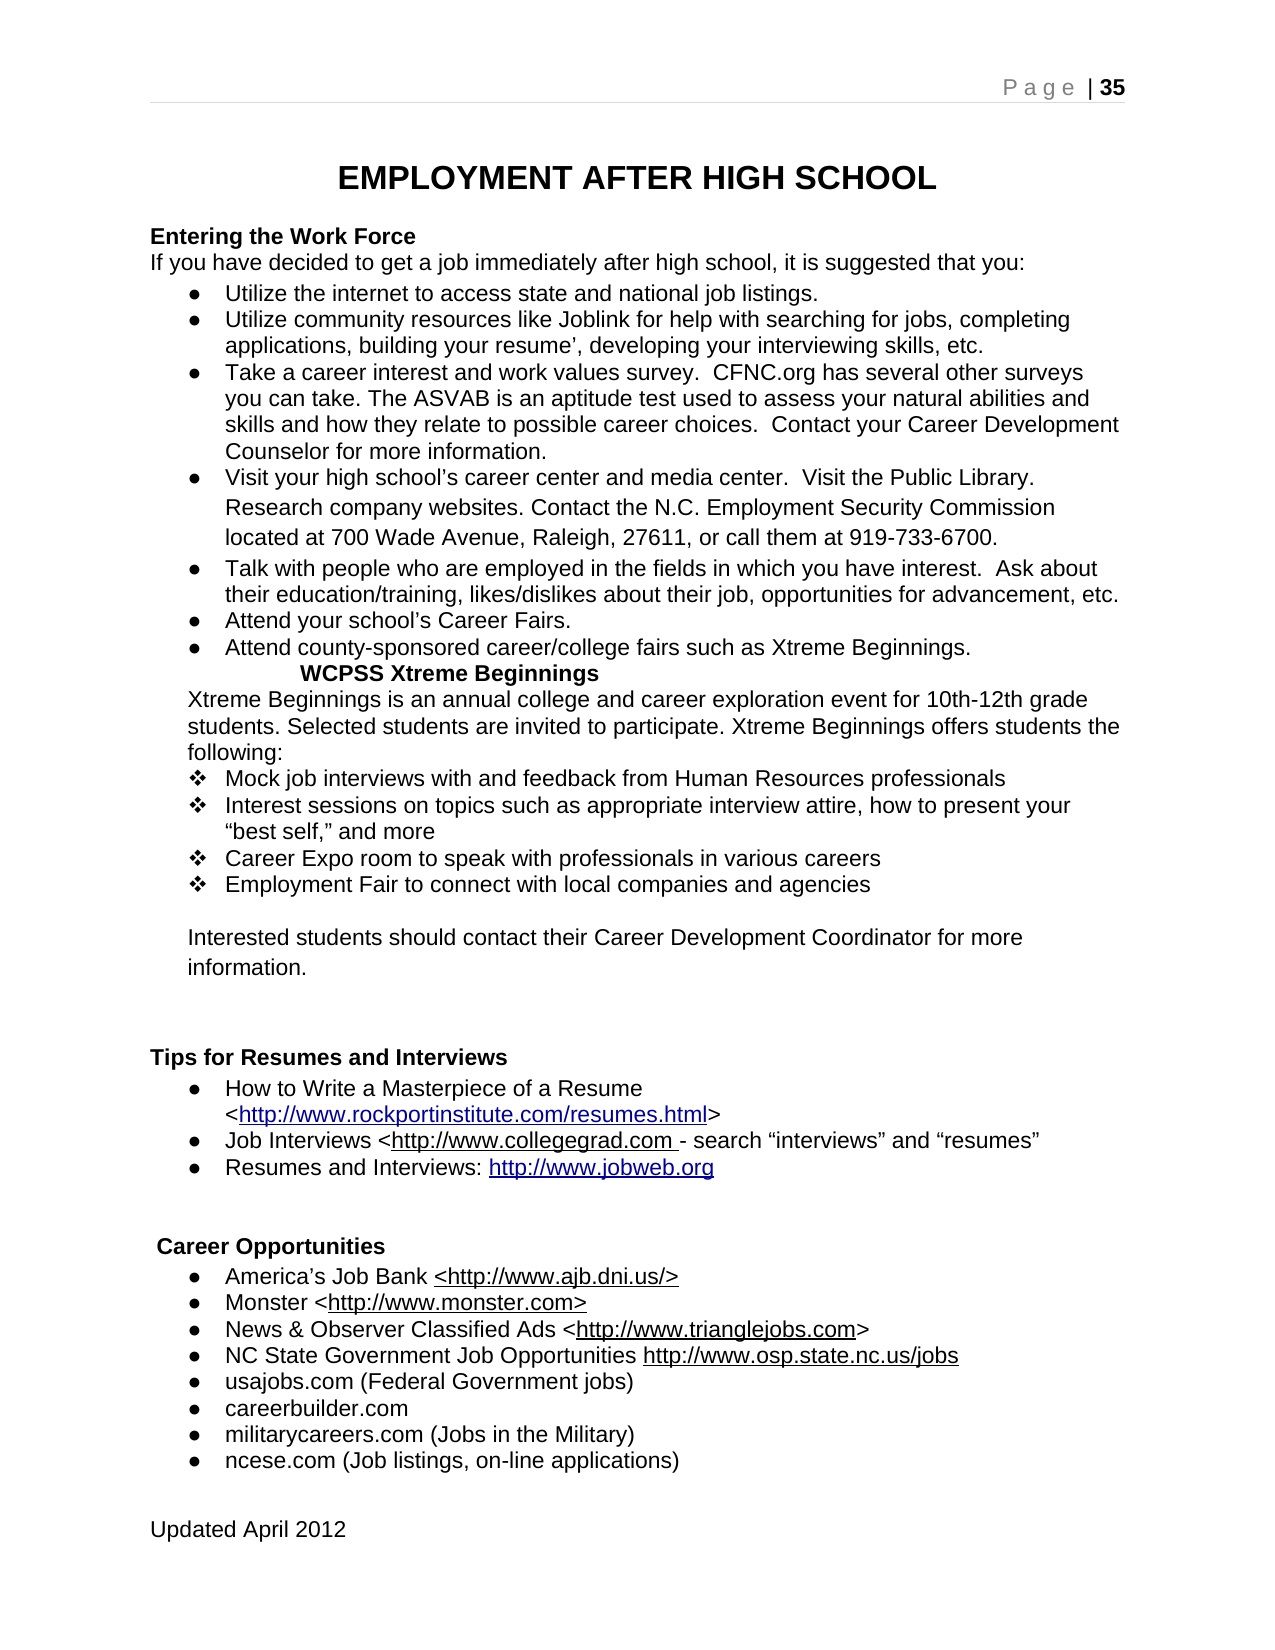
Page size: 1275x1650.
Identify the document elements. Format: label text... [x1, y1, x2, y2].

text Tips for Resumes and Interviews [150, 1044, 1125, 1071]
list Job Interviews <http://www.collegegrad.com - search “interviews” and “resumes” [187, 1127, 1125, 1154]
list Take a career interest and work values survey. CFNC.org has several other surveys you can take. The ASVAB is an aptitude test used to assess your natural abilities and skills and how they relate to possible career choices. Contact your Career Development Counselor for more information. [187, 358, 1125, 464]
list Interest sessions on topics such as appropriate interview attire, how to present your “best self,” and more [187, 792, 1125, 844]
list NC State Government Job Opportunities http://www.osp.state.nc.us/jobs [187, 1342, 1125, 1368]
list Career Expo room to speak with professionals in various careers [187, 844, 1125, 871]
list America’s Job Bank <http://www.ajb.dni.us/> [187, 1263, 1125, 1289]
list Utilize community resources like Joblink for help with searching for jobs, completing applications, building your resume’, developing your interviewing skills, etc. [187, 306, 1125, 358]
list Employment Fair to connect with local companies and agencies [187, 871, 1125, 897]
list Mock job interviews with and feedback from Human Resources professionals [187, 765, 1125, 792]
list ncese.com (Job listings, on-line applications) [187, 1447, 1125, 1474]
text Xtreme Beginnings is an annual college and career exploration event for 10th-12th grade students. Selected students are invited to participate. Xtreme Beginnings offers students the following: [187, 686, 1125, 765]
list usajobs.com (Federal Government jobs) [187, 1368, 1125, 1395]
list Visit your high school’s career center and media center. Visit the Public Library. Research company websites. Contact the N.C. Employment Security Commission located at 700 Wade Avenue, Raleigh, 27611, or call them at 919-733-6700. [187, 464, 1125, 551]
list Monster <http://www.monster.com> [187, 1289, 1125, 1316]
list Utilize the internet to access state and national job listings. [187, 279, 1125, 306]
text EMPLOYMENT AFTER HIGH SCHOOL [150, 158, 1125, 197]
list militarycareers.com (Jobs in the Military) [187, 1421, 1125, 1447]
text Interested students should contact their Career Development Coordinator for more information. [187, 923, 1125, 980]
list How to Write a Masterpiece of a Resume <http://www.rockportinstitute.com/resumes.html> [187, 1074, 1125, 1127]
list Resumes and Interviews: http://www.jobweb.org [187, 1154, 1125, 1180]
text WCPSS Xtreme Beginnings [300, 660, 1125, 686]
text If you have decided to get a job immediately after high school, it is suggested that you: [150, 249, 1125, 276]
list News & Observer Classified Ads <http://www.trianglejobs.com> [187, 1316, 1125, 1342]
list careerbuilder.com [187, 1395, 1125, 1421]
text Career Opportunities [150, 1233, 1125, 1259]
list Attend county-sponsored career/college fairs such as Xtreme Beginnings. [187, 634, 1125, 660]
list Talk with people who are employed in the fields in which you have interest. Ask about their education/training, likes/dislikes about their job, opportunities for advancement, etc. [187, 554, 1125, 607]
list Attend your school’s Career Fairs. [187, 607, 1125, 634]
text Entering the Work Force [150, 223, 1125, 249]
